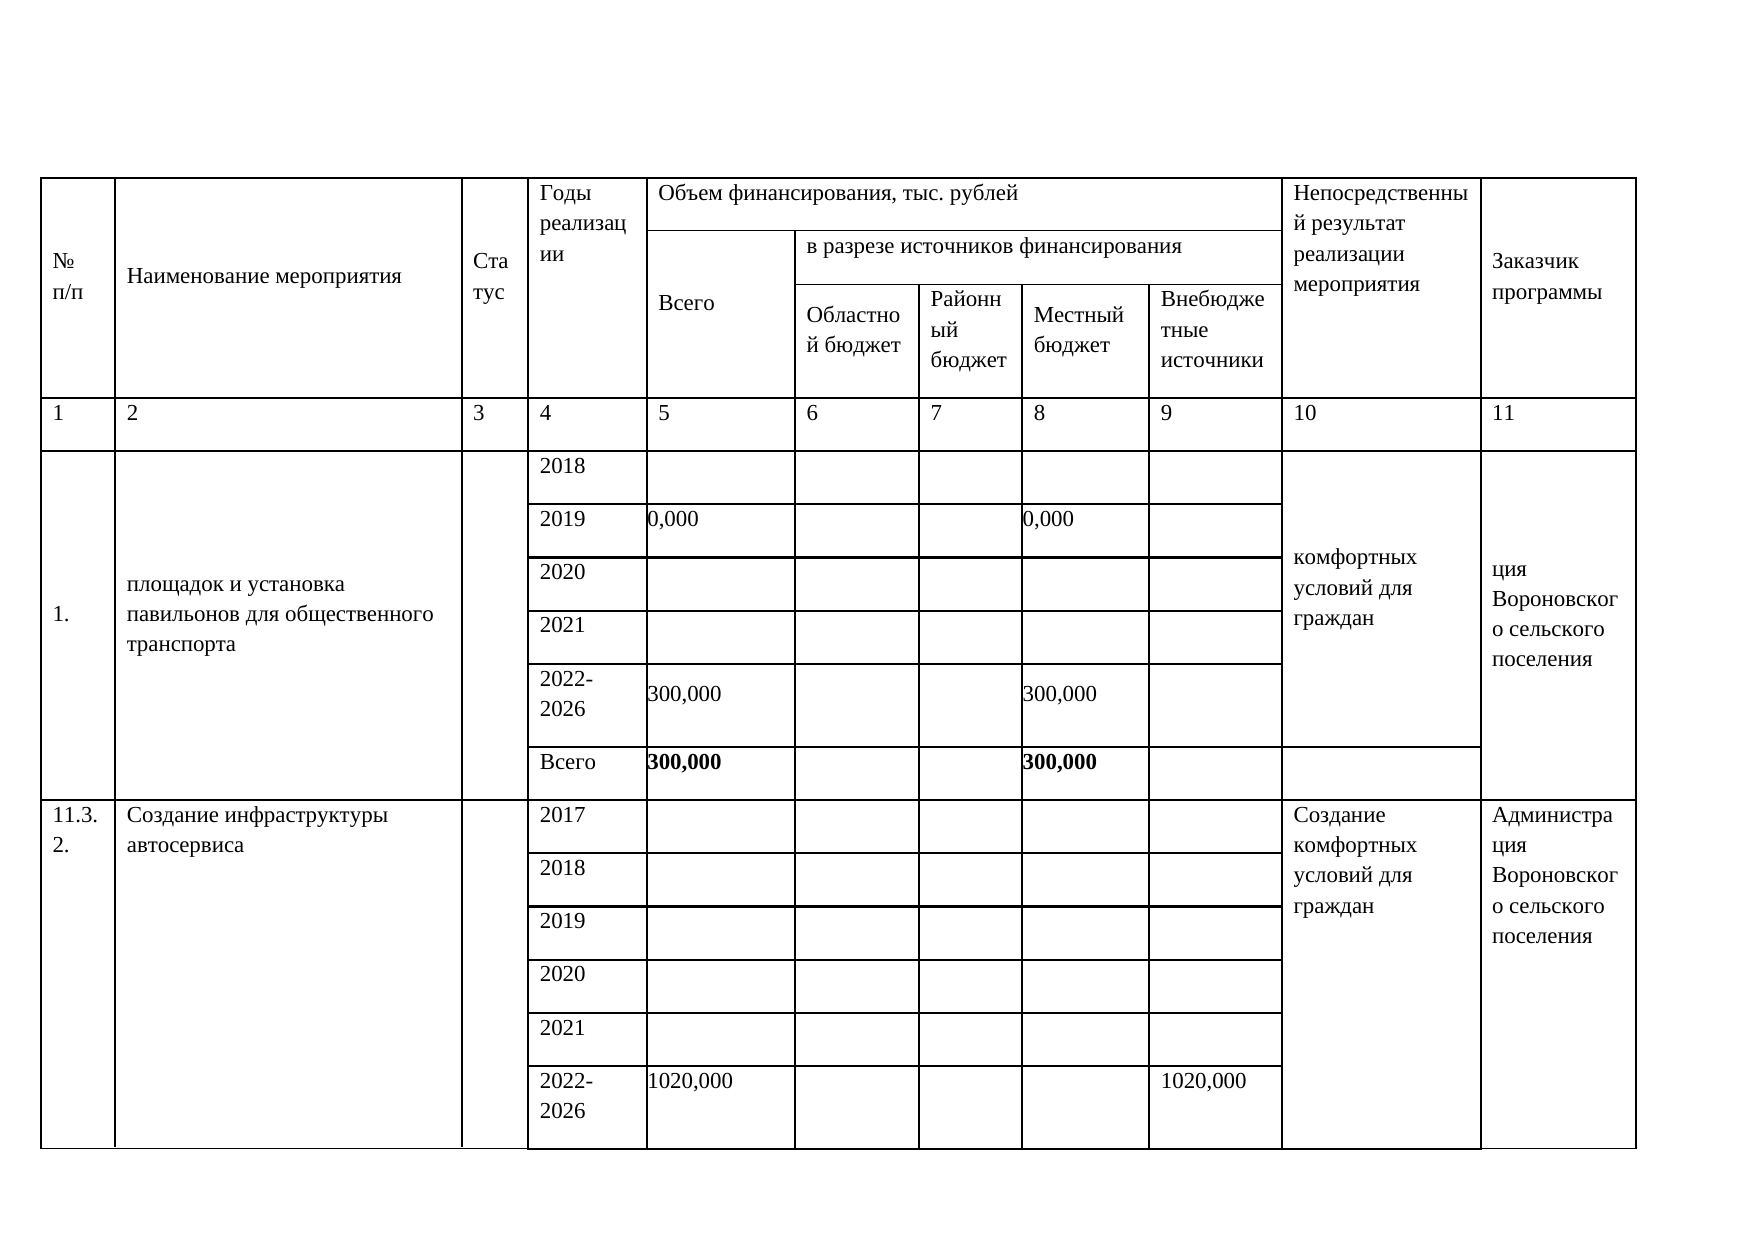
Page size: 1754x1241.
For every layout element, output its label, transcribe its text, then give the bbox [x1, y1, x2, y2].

table_cell [648, 908, 794, 958]
table_cell 2022-2026 [529, 665, 646, 746]
table_cell 2022-2026 [529, 1067, 646, 1148]
table_cell [796, 961, 918, 1012]
table_cell [1150, 665, 1281, 746]
table_cell [648, 961, 794, 1012]
table_cell 0,000 [1023, 505, 1148, 556]
table_cell Внебюджетные источники [1150, 285, 1281, 397]
table_cell [796, 1014, 918, 1065]
table_cell [648, 854, 794, 905]
table_cell Всего [529, 748, 646, 799]
table_cell Районный бюджет [920, 285, 1021, 397]
table_cell 2018 [529, 452, 646, 503]
table_cell 6 [796, 399, 918, 450]
table_cell [1023, 559, 1148, 609]
table_cell [920, 1067, 1021, 1148]
table_cell 0,000 [648, 505, 794, 556]
table_cell 300,000 [1023, 665, 1148, 746]
table_cell [648, 452, 794, 503]
table_cell [920, 961, 1021, 1012]
table_cell [1150, 452, 1281, 503]
table_cell [648, 612, 794, 663]
table_cell 1020,000 [1150, 1067, 1281, 1148]
table_cell [1150, 559, 1281, 609]
table_cell [463, 452, 527, 799]
table_cell [796, 559, 918, 609]
table_cell [796, 854, 918, 905]
table_cell Оборудование остановочных площадок и установка павильонов для общественного транспорта [116, 452, 461, 799]
table_cell [1023, 854, 1148, 905]
table_cell 4 [529, 399, 646, 450]
table_cell Создание комфортных условий для граждан [1283, 452, 1480, 746]
table_cell [1023, 1067, 1148, 1148]
table_cell [796, 748, 918, 799]
table_cell [920, 452, 1021, 503]
table_cell Создание комфортных условий для граждан [1283, 801, 1480, 1148]
table_cell [920, 748, 1021, 799]
table_cell 300,000 [648, 748, 794, 799]
table_cell 5 [648, 399, 794, 450]
table_cell [920, 801, 1021, 852]
table_cell [920, 665, 1021, 746]
table_cell 1020,000 [648, 1067, 794, 1148]
table_cell 2021 [529, 1014, 646, 1065]
table_cell 7 [920, 399, 1021, 450]
table_cell [796, 908, 918, 958]
table_cell 2019 [529, 505, 646, 556]
table_cell [1150, 801, 1281, 852]
table_cell 2021 [529, 612, 646, 663]
table_cell [648, 1014, 794, 1065]
table_header Статус [463, 179, 527, 397]
table_cell [796, 452, 918, 503]
table_header № п/п [42, 179, 114, 397]
table_cell [462, 801, 527, 1148]
table_cell [1023, 1014, 1148, 1065]
table_cell [920, 559, 1021, 609]
table_cell [796, 801, 918, 852]
table_cell 2 [116, 399, 461, 450]
table_cell Всего [648, 231, 794, 397]
table_cell Создание инфраструктуры автосервиса [115, 801, 462, 1148]
table_cell [920, 854, 1021, 905]
table_cell [796, 612, 918, 663]
table_header Объем финансирования, тыс. рублей [648, 179, 1281, 230]
table_cell [648, 801, 794, 852]
table_cell [920, 1014, 1021, 1065]
table_cell [796, 505, 918, 556]
table_cell [1023, 908, 1148, 958]
table_cell 2018 [529, 854, 646, 905]
table_cell 300,000 [648, 665, 794, 746]
table_cell 300,000 [1023, 748, 1148, 799]
table_cell 2019 [529, 908, 646, 958]
table_cell [1150, 854, 1281, 905]
table_cell [1023, 452, 1148, 503]
table_cell Администрация Вороновского сельского поселения [1482, 801, 1635, 1148]
table_cell [1283, 748, 1480, 799]
table_cell 11 [1482, 399, 1635, 450]
table_cell [1023, 961, 1148, 1012]
table_cell [1150, 612, 1281, 663]
table_cell [1150, 505, 1281, 556]
table_cell [796, 665, 918, 746]
table_cell 11.3.1. [42, 452, 114, 799]
table_cell [648, 559, 794, 609]
table_cell 2020 [529, 559, 646, 609]
table_cell 1 [42, 399, 114, 450]
table_cell [1023, 612, 1148, 663]
table_cell Администрация Вороновского сельского поселения [1482, 452, 1635, 799]
table_cell [796, 1067, 918, 1148]
table_header Заказчик программы [1482, 179, 1635, 397]
table_cell 2017 [529, 801, 646, 852]
table_cell [920, 908, 1021, 958]
table_cell 8 [1023, 399, 1148, 450]
table_cell Местный бюджет [1023, 285, 1148, 397]
table_cell [1150, 748, 1281, 799]
table_cell [920, 612, 1021, 663]
table_cell [1150, 908, 1281, 958]
table_cell [1150, 1014, 1281, 1065]
table_cell 3 [463, 399, 527, 450]
table_cell в разрезе источников финансирования [796, 231, 1281, 283]
table_cell 10 [1283, 399, 1480, 450]
table_cell 2020 [529, 961, 646, 1012]
table_header Наименование мероприятия [116, 179, 461, 397]
table_cell [920, 505, 1021, 556]
table_header Годы реализации [529, 179, 646, 397]
table_cell 9 [1150, 399, 1281, 450]
table_cell 11.3.2. [42, 801, 115, 1148]
table_cell [1023, 801, 1148, 852]
table_cell [1150, 961, 1281, 1012]
table_header Непосредственный результат реализации мероприятия [1283, 179, 1480, 397]
table_cell Областной бюджет [796, 285, 918, 397]
